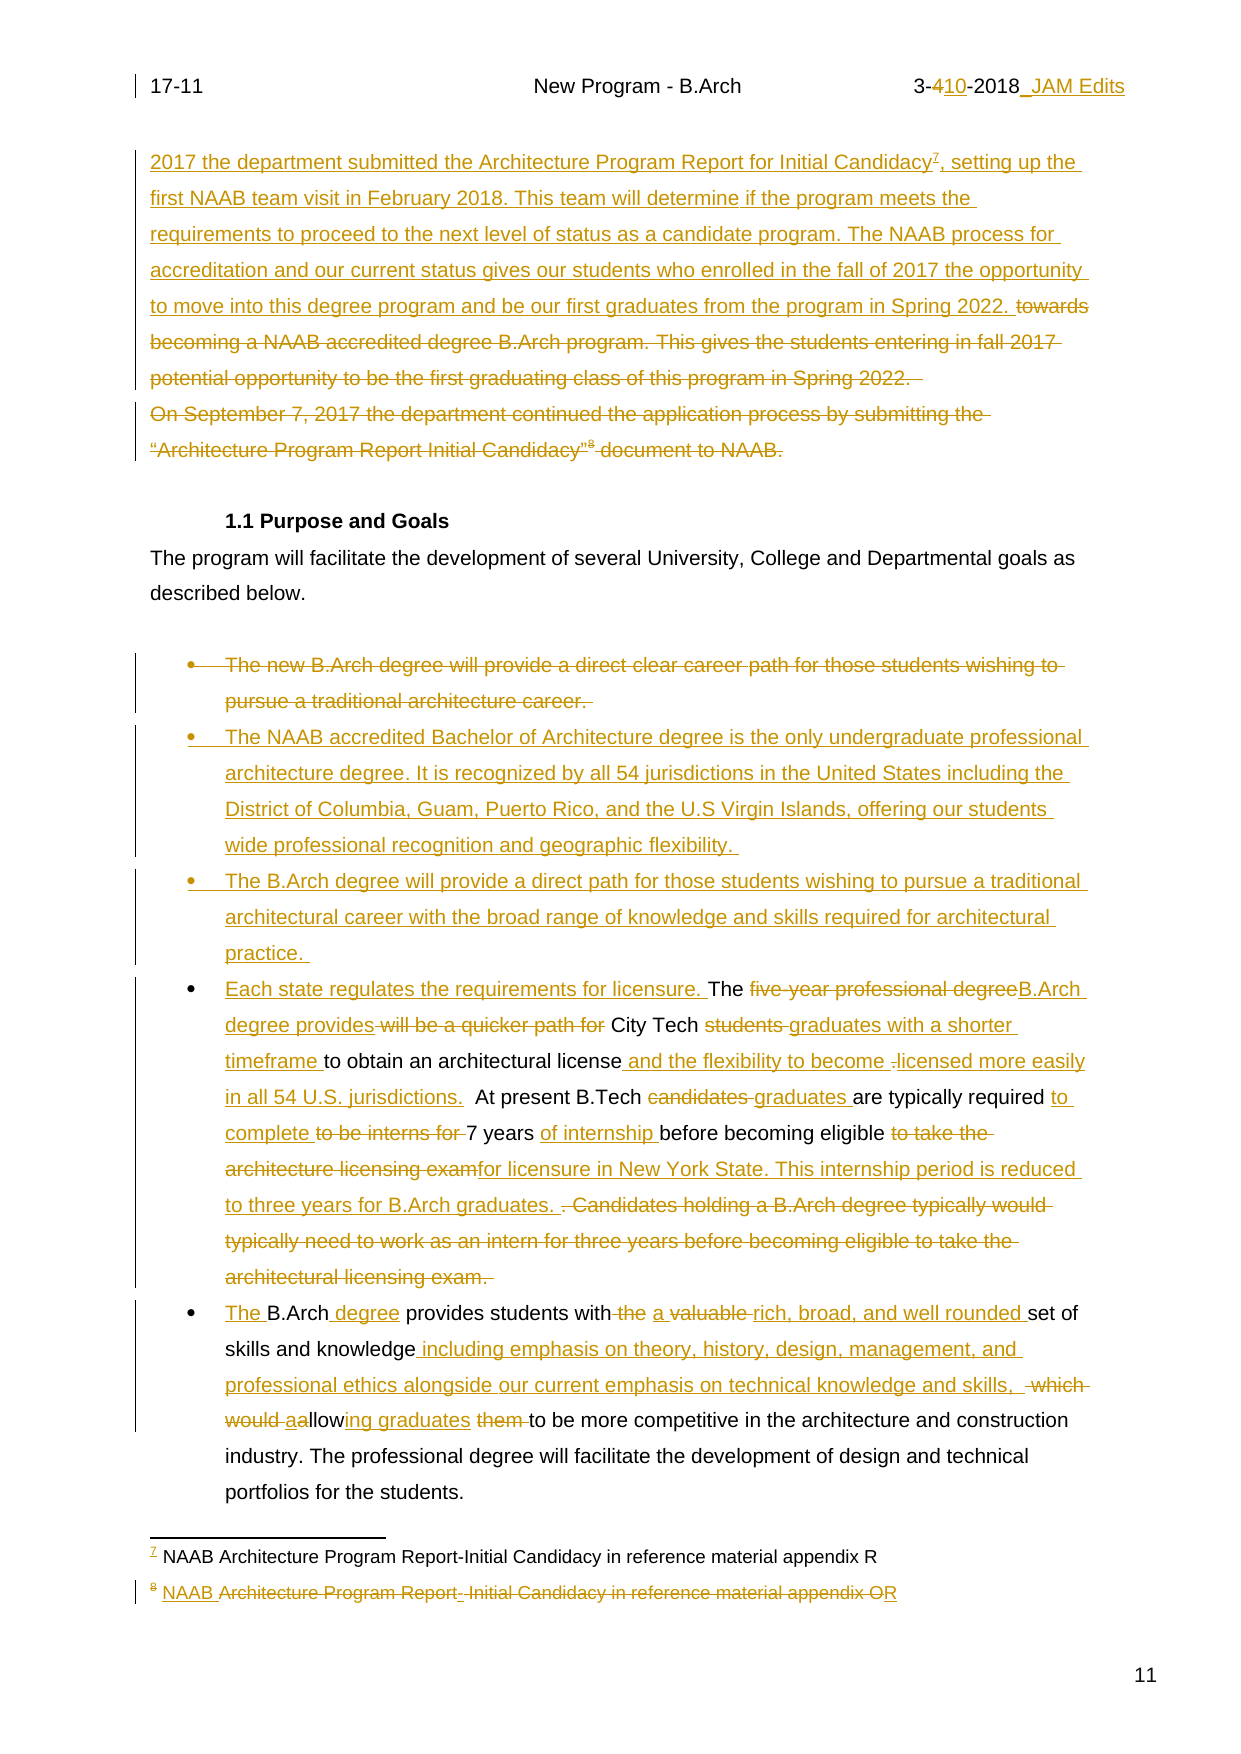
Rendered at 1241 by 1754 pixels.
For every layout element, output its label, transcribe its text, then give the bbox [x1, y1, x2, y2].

list B.Arch provides students with set of skills and knowledgellow to be more competitive in the architecture and construction industry. The professional degree will facilitate the development of design and technical portfolios for the students. [187, 1300, 1090, 1504]
text The program will facilitate the development of several University, College and Departmental goals as described below. [150, 545, 1090, 605]
list The City Tech to obtain an architectural license At present B.Tech are typically required 7 years before becoming eligible [187, 977, 1090, 1288]
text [150, 150, 1090, 389]
subtitle 1.1 Purpose and Goals [225, 509, 1090, 533]
